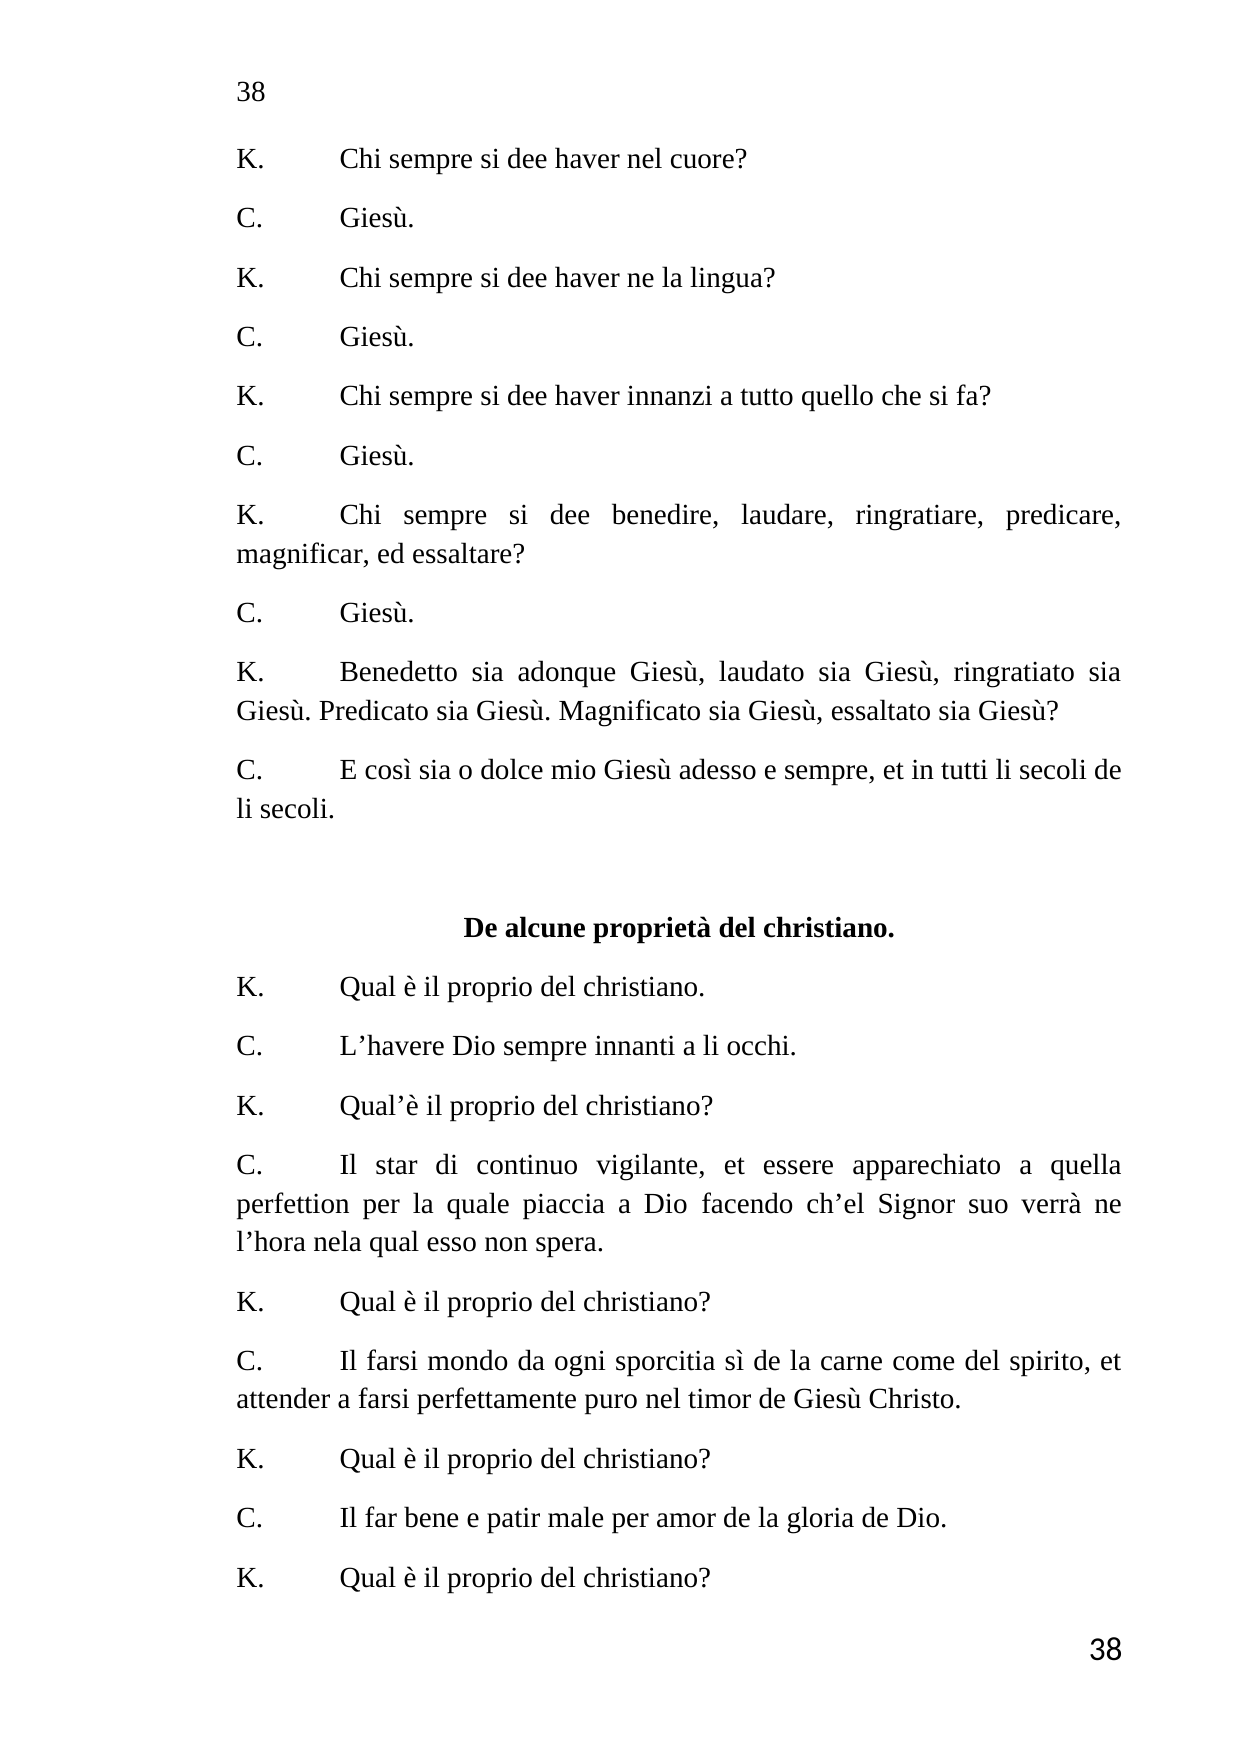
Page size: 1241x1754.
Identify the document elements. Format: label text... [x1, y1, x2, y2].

text C. Giesù. [236, 595, 1122, 629]
text C. Il farsi mondo da ogni sporcitia sì de la carne come del spirito, et attender a farsi perfettamente puro nel timor de Giesù Christo. [236, 1343, 1122, 1415]
text C. Giesù. [236, 319, 1122, 353]
text De alcune proprietà del christiano. [236, 910, 1122, 943]
text C. Giesù. [236, 438, 1122, 471]
text K. Benedetto sia adonque Giesù, laudato sia Giesù, ringratiato sia Giesù. Predicato sia Giesù. Magnificato sia Giesù, essaltato sia Giesù? [236, 654, 1122, 727]
text C. Giesù. [236, 200, 1122, 234]
text C. L’havere Dio sempre innanti a li occhi. [236, 1028, 1122, 1062]
text K. Chi sempre si dee haver ne la lingua? [236, 260, 1122, 293]
text K. Qual è il proprio del christiano? [236, 1441, 1122, 1474]
text C. E così sia o dolce mio Giesù adesso e sempre, et in tutti li secoli de li secoli. [236, 752, 1122, 824]
text K. Chi sempre si dee haver innanzi a tutto quello che si fa? [236, 378, 1122, 412]
text C. Il far bene e patir male per amor de la gloria de Dio. [236, 1500, 1122, 1534]
text K. Chi sempre si dee haver nel cuore? [236, 141, 1122, 174]
text K. Qual’è il proprio del christiano? [236, 1088, 1122, 1121]
text K. Qual è il proprio del christiano? [236, 1560, 1122, 1593]
text K. Chi sempre si dee benedire, laudare, ringratiare, predicare, magnificar, ed essaltare? [236, 497, 1122, 569]
text K. Qual è il proprio del christiano? [236, 1284, 1122, 1317]
text K. Qual è il proprio del christiano. [236, 969, 1122, 1003]
text C. Il star di continuo vigilante, et essere apparechiato a quella perfettion per la quale piaccia a Dio facendo ch’el Signor suo verrà ne l’hora nela qual esso non spera. [236, 1147, 1122, 1258]
